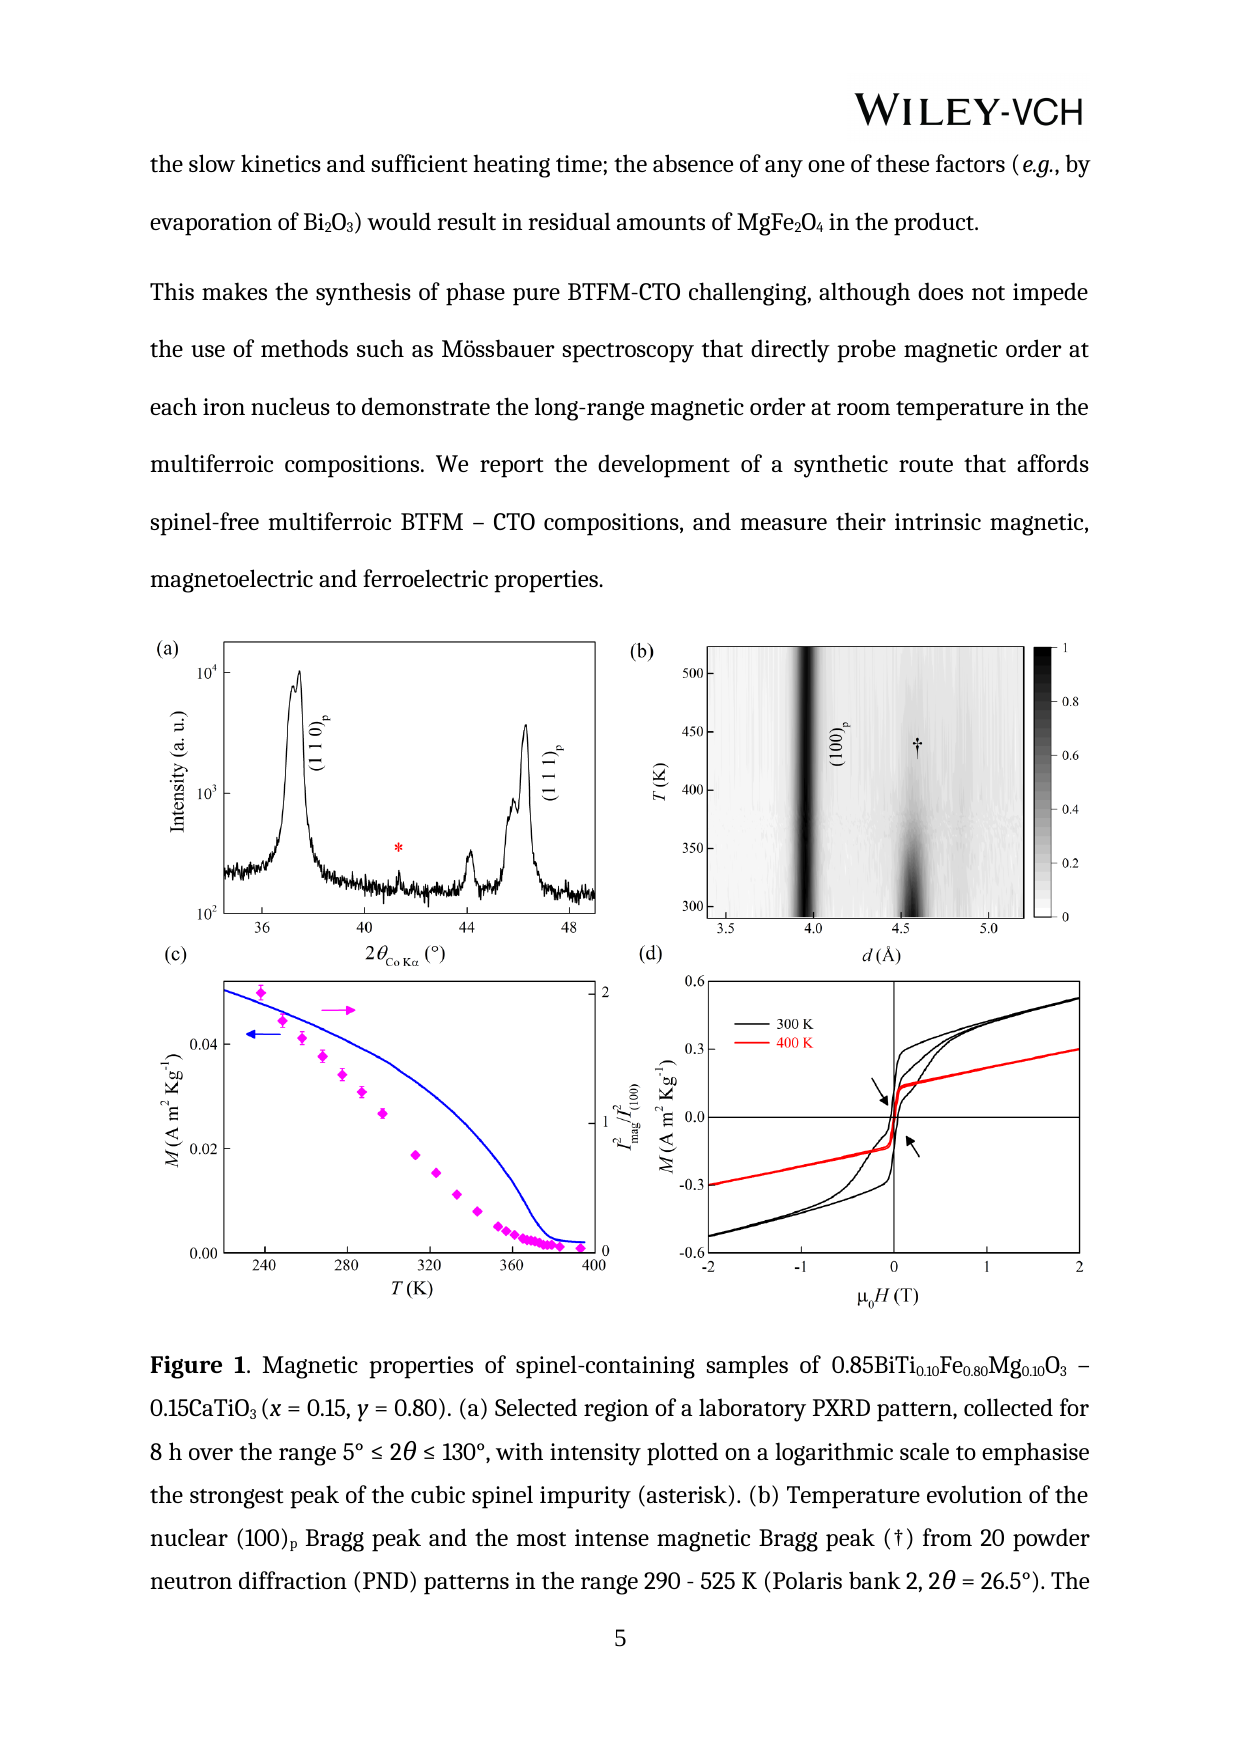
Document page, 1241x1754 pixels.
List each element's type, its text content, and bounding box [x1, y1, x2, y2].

picture [150, 635, 1096, 1310]
text This makes the synthesis of phase pure BTFM-CTO challenging, although does not impede the use of methods such as Mössbauer spectroscopy that directly probe magnetic order at each iron nucleus to demonstrate the long-range magnetic order at room temperature in the multiferroic compositions. We report the development of a synthetic route that affords spinel-free multiferroic BTFM – CTO compositions, and measure their intrinsic magnetic, magnetoelectric and ferroelectric properties. [150, 277, 1090, 594]
picture [846, 73, 1091, 143]
